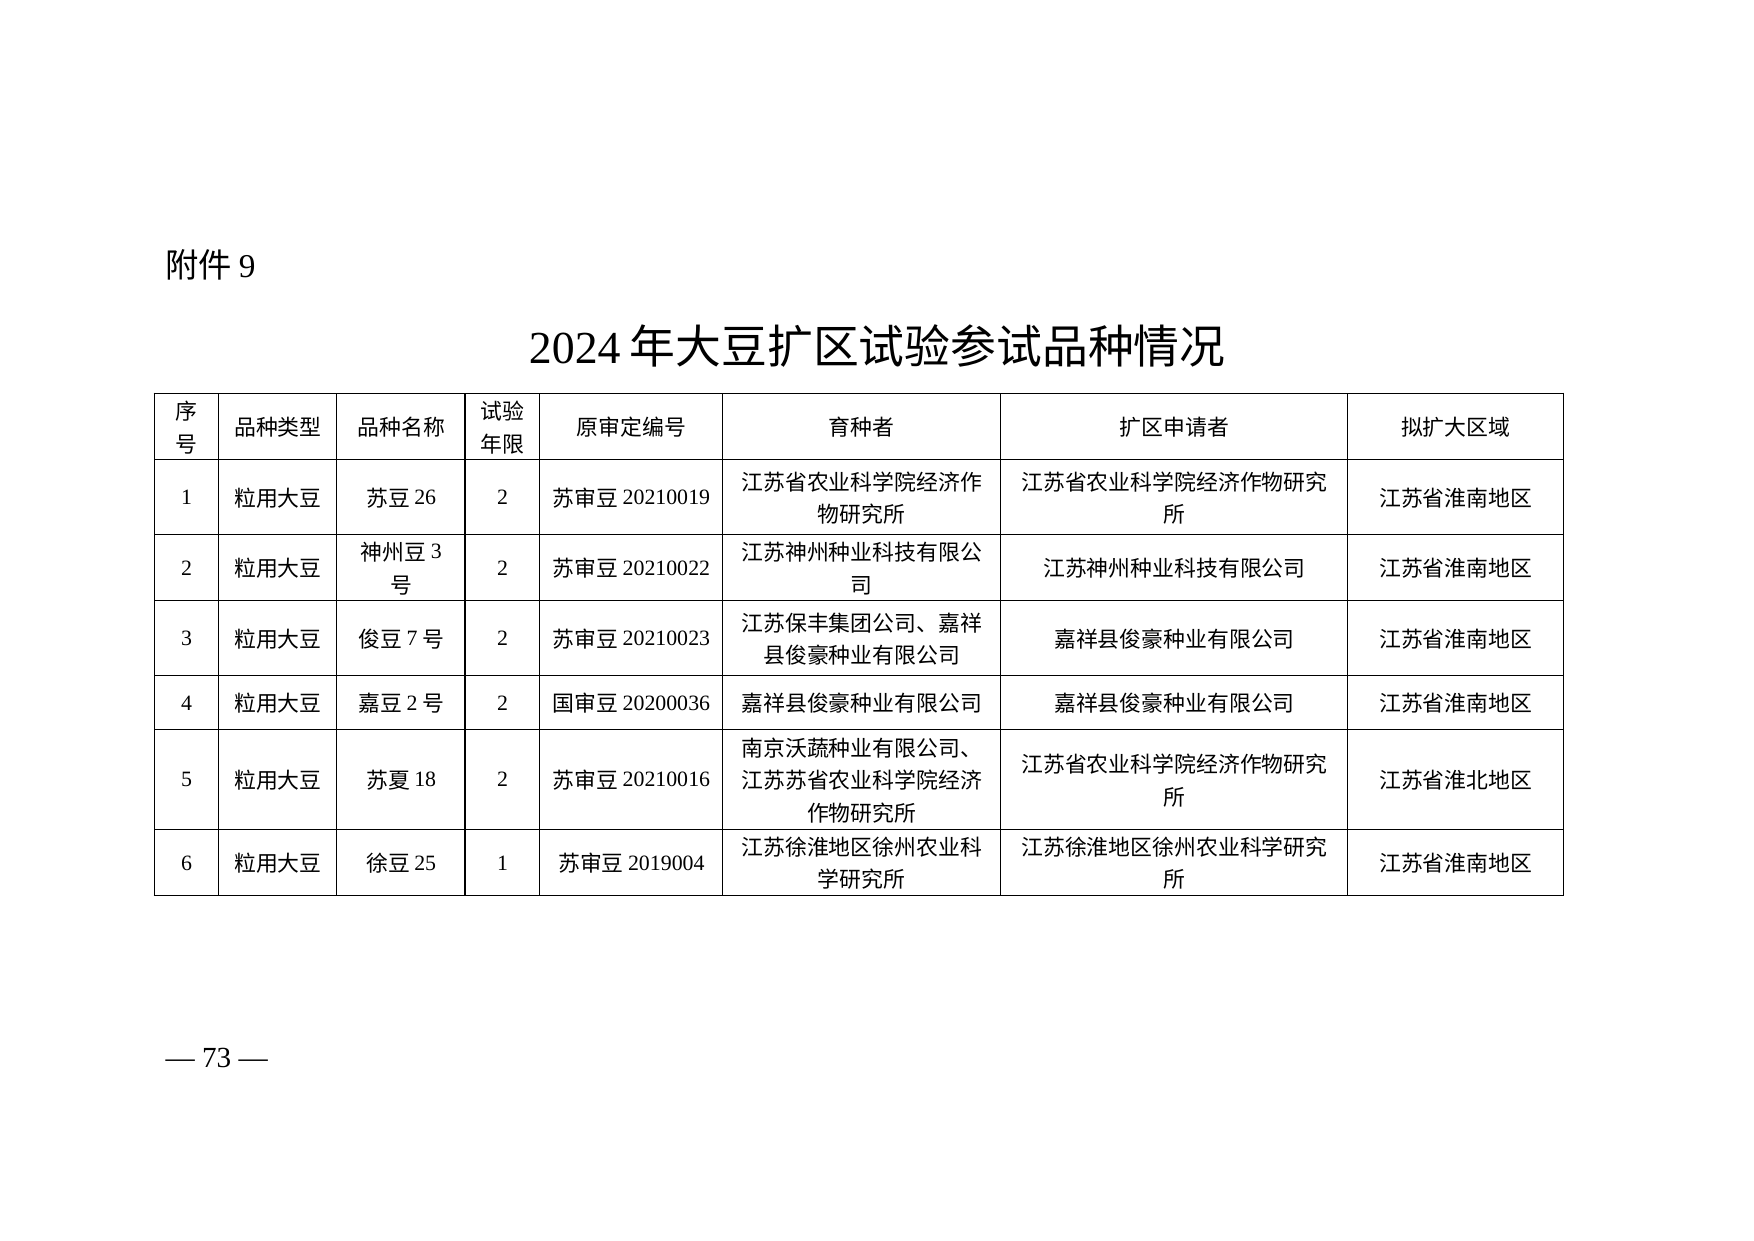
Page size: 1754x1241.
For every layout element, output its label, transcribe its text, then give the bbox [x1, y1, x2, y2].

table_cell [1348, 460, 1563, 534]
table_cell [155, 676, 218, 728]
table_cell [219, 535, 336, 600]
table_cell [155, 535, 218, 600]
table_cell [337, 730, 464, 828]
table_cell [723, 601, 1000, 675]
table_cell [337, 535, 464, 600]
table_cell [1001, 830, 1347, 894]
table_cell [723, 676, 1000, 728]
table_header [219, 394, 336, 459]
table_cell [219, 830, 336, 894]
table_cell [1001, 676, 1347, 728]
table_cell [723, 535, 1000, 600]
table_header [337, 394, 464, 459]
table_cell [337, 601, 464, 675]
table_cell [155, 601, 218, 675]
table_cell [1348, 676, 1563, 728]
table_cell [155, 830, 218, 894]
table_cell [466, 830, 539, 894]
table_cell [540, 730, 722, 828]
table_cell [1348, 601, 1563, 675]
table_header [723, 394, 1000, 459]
text 2024年大豆扩区试验参试品种情况 [165, 295, 1589, 393]
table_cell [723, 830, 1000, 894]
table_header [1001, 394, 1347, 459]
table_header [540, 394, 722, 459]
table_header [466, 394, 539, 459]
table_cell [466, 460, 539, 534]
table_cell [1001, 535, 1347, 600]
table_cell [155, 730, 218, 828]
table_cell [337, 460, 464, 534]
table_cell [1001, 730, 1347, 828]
text 附件9 [165, 230, 1589, 295]
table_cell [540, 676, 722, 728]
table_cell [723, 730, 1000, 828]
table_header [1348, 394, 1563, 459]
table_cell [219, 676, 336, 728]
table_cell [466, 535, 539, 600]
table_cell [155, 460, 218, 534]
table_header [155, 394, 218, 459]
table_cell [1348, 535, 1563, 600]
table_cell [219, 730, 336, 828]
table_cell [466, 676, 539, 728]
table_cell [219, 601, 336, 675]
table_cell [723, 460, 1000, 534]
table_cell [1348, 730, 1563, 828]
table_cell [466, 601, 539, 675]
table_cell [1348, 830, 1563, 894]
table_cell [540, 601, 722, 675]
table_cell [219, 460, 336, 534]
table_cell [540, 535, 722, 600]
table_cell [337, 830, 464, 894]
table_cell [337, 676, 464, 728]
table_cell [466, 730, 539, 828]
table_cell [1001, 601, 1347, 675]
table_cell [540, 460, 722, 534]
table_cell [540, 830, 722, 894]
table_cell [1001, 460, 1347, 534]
